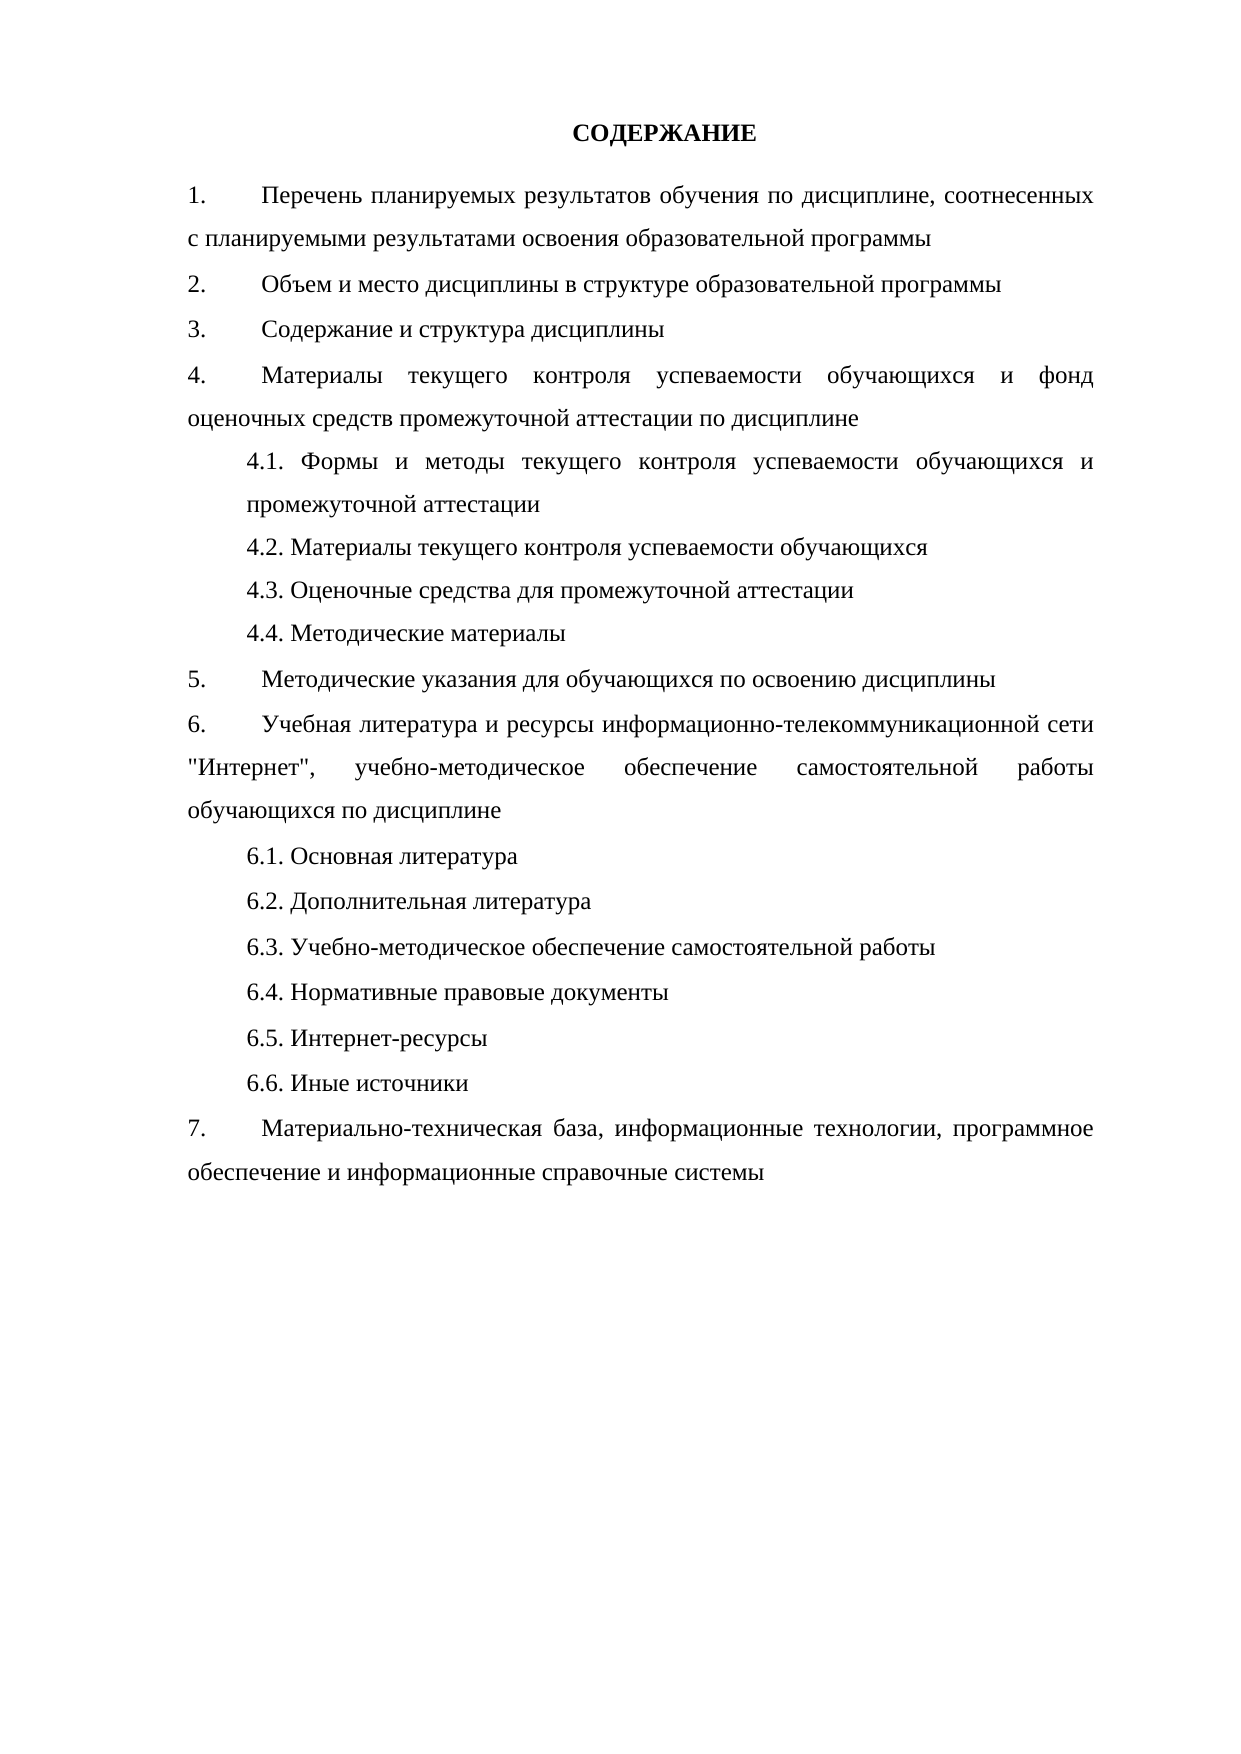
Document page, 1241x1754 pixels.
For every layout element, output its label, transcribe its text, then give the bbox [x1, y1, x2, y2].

table_cell Учебная литература и ресурсы информационно-телекоммуникационной сети "Интернет", учебно-методическое обеспечение самостоятельной работы обучающихся по дисциплине [176, 709, 1106, 841]
table_cell Методические указания для обучающихся по освоению дисциплины [176, 664, 1106, 709]
table_cell 6.1. Основная литература [176, 841, 1106, 886]
table_cell 6.3. Учебно-методическое обеспечение самостоятельной работы [176, 932, 1106, 977]
table_cell 6.5. Интернет-ресурсы [176, 1023, 1106, 1068]
table_cell Материально-техническая база, информационные технологии, программное обеспечение и информационные справочные системы [176, 1114, 1106, 1202]
table_cell Объем и место дисциплины в структуре образовательной программы [176, 269, 1106, 314]
table_cell Материалы текущего контроля успеваемости обучающихся и фонд оценочных средств промежуточной аттестации по дисциплине 4.1. Формы и методы текущего контроля успеваемости обучающихся и промежуточной аттестации 4.2. Материалы текущего контроля успеваемости обучающихся 4.3. Оценочные средства для промежуточной аттестации 4.4. Методические материалы [176, 360, 1106, 664]
table_header Перечень планируемых результатов обучения по дисциплине, соотнесенных с планируемыми результатами освоения образовательной программы [176, 180, 1106, 269]
table_cell 6.2. Дополнительная литература [176, 886, 1106, 932]
table_cell 6.4. Нормативные правовые документы [176, 977, 1106, 1023]
table_cell Содержание и структура дисциплины [176, 314, 1106, 360]
table_cell 6.6. Иные источники [176, 1068, 1106, 1113]
text СОДЕРЖАНИЕ [177, 118, 1152, 147]
